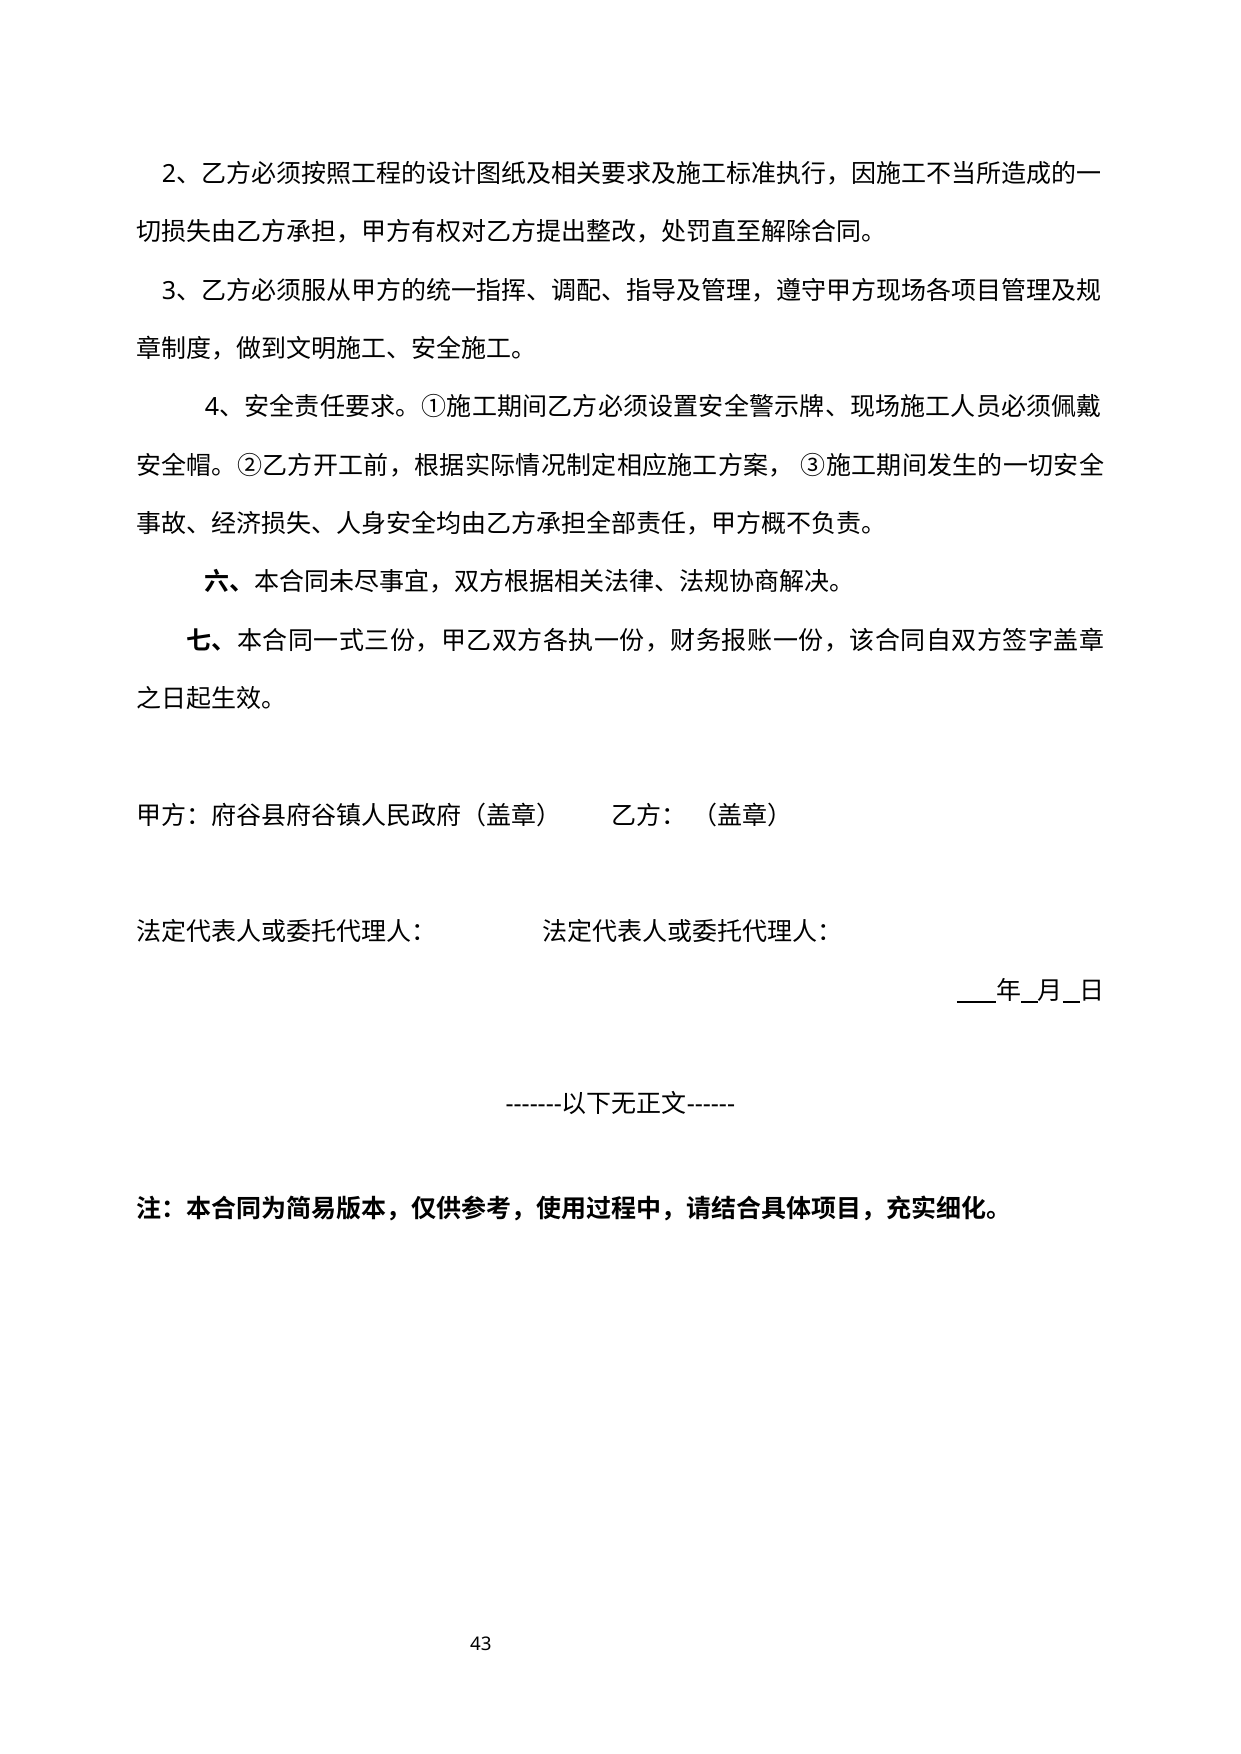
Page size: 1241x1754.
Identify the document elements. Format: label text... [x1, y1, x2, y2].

text 七、本合同一式三份，甲乙双方各执一份，财务报账一份，该合同自双方签字盖章之日起生效。 [136, 602, 1104, 719]
text 4、安全责任要求。①施工期间乙方必须设置安全警示牌、现场施工人员必须佩戴安全帽。②乙方开工前，根据实际情况制定相应施工方案， ③施工期间发生的一切安全事故、经济损失、人身安全均由乙方承担全部责任，甲方概不负责。 [136, 369, 1104, 544]
text 年 月 日 [136, 952, 1104, 1011]
text 六、本合同未尽事宜，双方根据相关法律、法规协商解决。 [136, 544, 1104, 602]
text 3、乙方必须服从甲方的统一指挥、调配、指导及管理，遵守甲方现场各项目管理及规章制度，做到文明施工、安全施工。 [136, 252, 1104, 369]
text 2、乙方必须按照工程的设计图纸及相关要求及施工标准执行，因施工不当所造成的一切损失由乙方承担，甲方有权对乙方提出整改，处罚直至解除合同。 [136, 136, 1104, 252]
text 法定代表人或委托代理人： 法定代表人或委托代理人： [136, 894, 1104, 952]
text 甲方：府谷县府谷镇人民政府（盖章） 乙方： （盖章） [136, 777, 1104, 836]
text 注：本合同为简易版本，仅供参考，使用过程中，请结合具体项目，充实细化。 [136, 1188, 1104, 1225]
text -------以下无正文------ [136, 1083, 1104, 1119]
